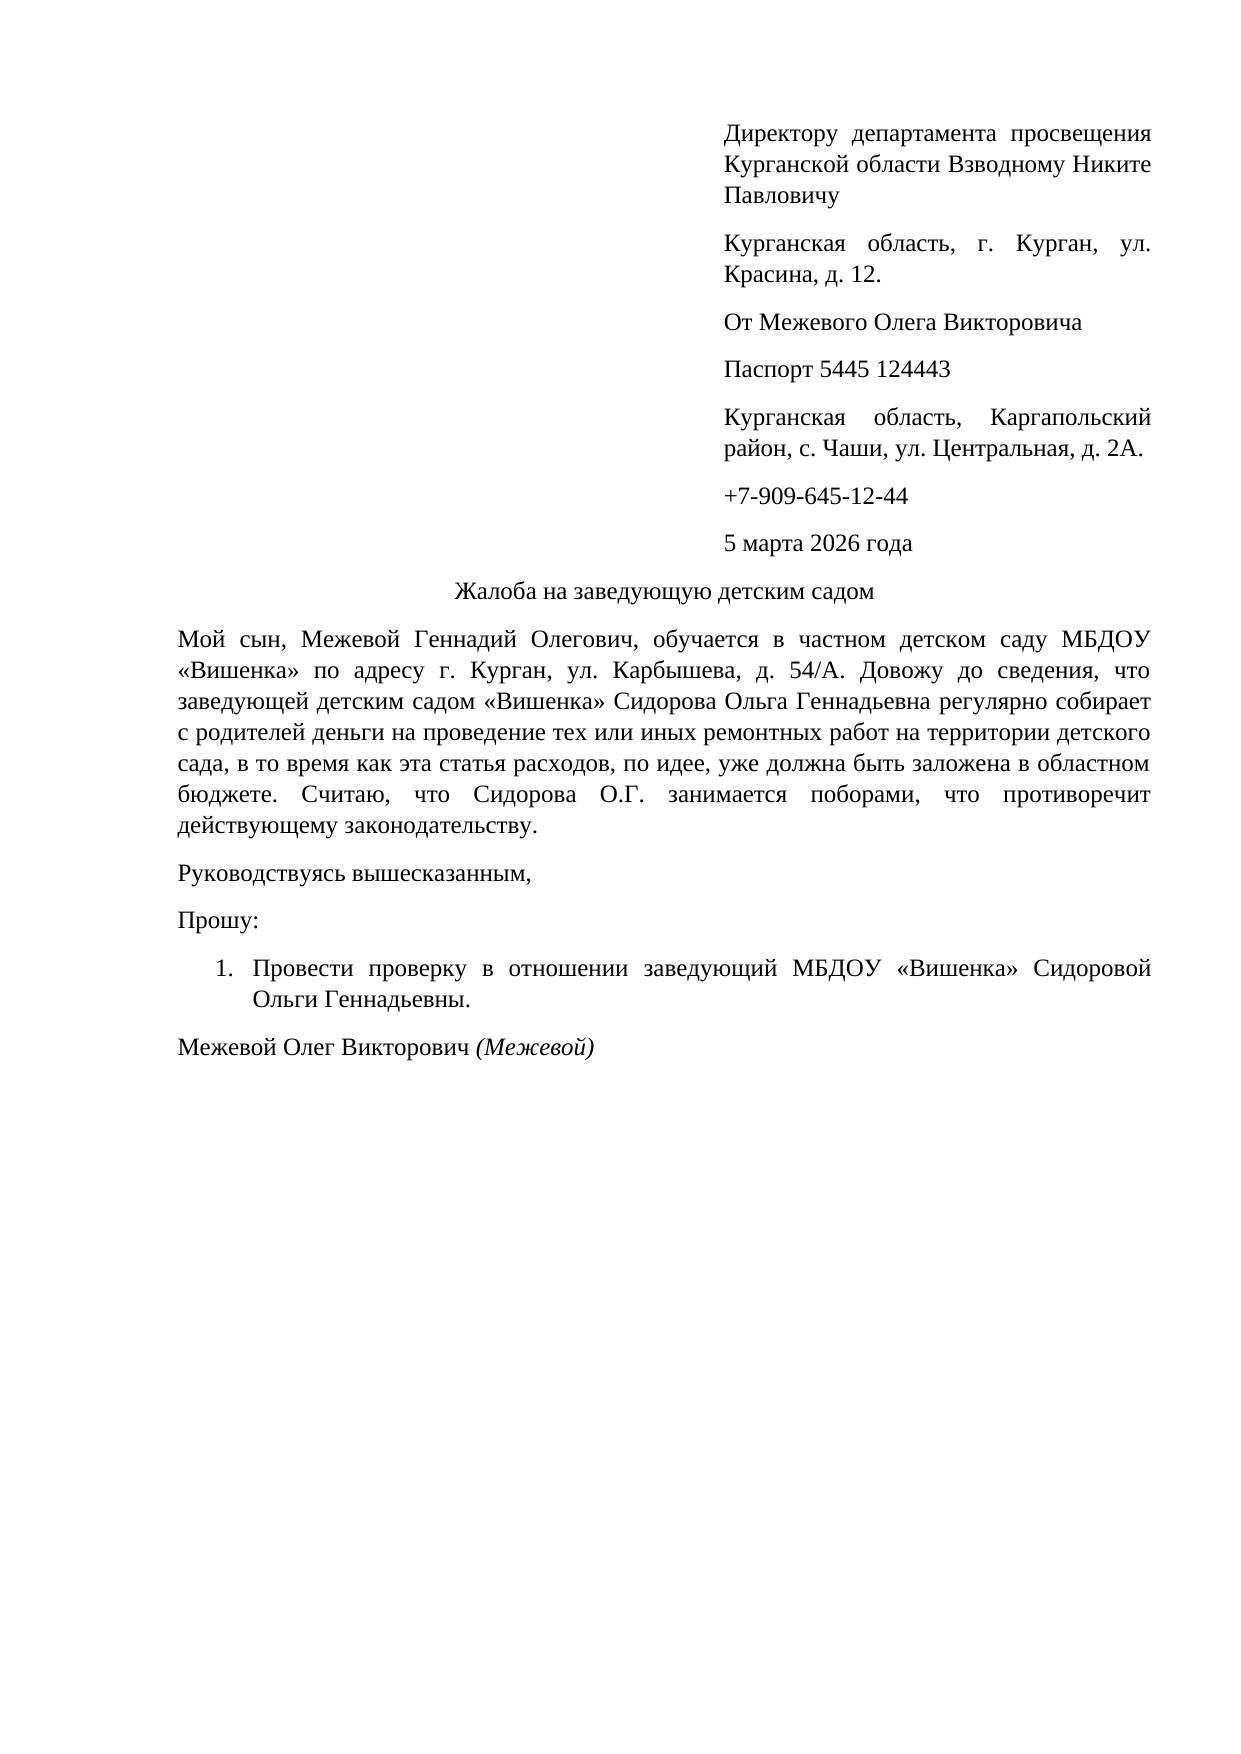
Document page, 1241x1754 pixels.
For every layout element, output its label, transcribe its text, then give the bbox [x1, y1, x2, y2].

text +7-909-645-12-44 [723, 481, 1152, 509]
text Директору департамента просвещения Курганской области Взводному Никите Павловичу [723, 118, 1152, 209]
list Провести проверку в отношении заведующий МБДОУ «Вишенка» Сидоровой Ольги Геннадьевны. [215, 953, 1152, 1013]
text Курганская область, г. Курган, ул. Красина, д. 12. [723, 228, 1152, 288]
text Руководствуясь вышесказанным, [177, 858, 1152, 887]
text От Межевого Олега Викторовича [723, 307, 1152, 335]
text Мой сын, Межевой Геннадий Олегович, обучается в частном детском саду МБДОУ «Вишенка» по адресу г. Курган, ул. Карбышева, д. 54/А. Довожу до сведения, что заведующей детским садом «Вишенка» Сидорова Ольга Геннадьевна регулярно собирает с родителей деньги на проведение тех или иных ремонтных работ на территории детского сада, в то время как эта статья расходов, по идее, уже должна быть заложена в областном бюджете. Считаю, что Сидорова О.Г. занимается поборами, что противоречит действующему законодательству. [177, 624, 1152, 839]
text Паспорт 5445 124443 [723, 354, 1152, 383]
text Курганская область, Каргапольский район, с. Чаши, ул. Центральная, д. 2А. [723, 402, 1152, 462]
text 5 марта 2026 года [723, 528, 1152, 557]
text Межевой Олег Викторович (Межевой) [177, 1032, 1152, 1061]
text Прошу: [177, 906, 1152, 934]
text Жалоба на заведующую детским садом [177, 576, 1152, 605]
